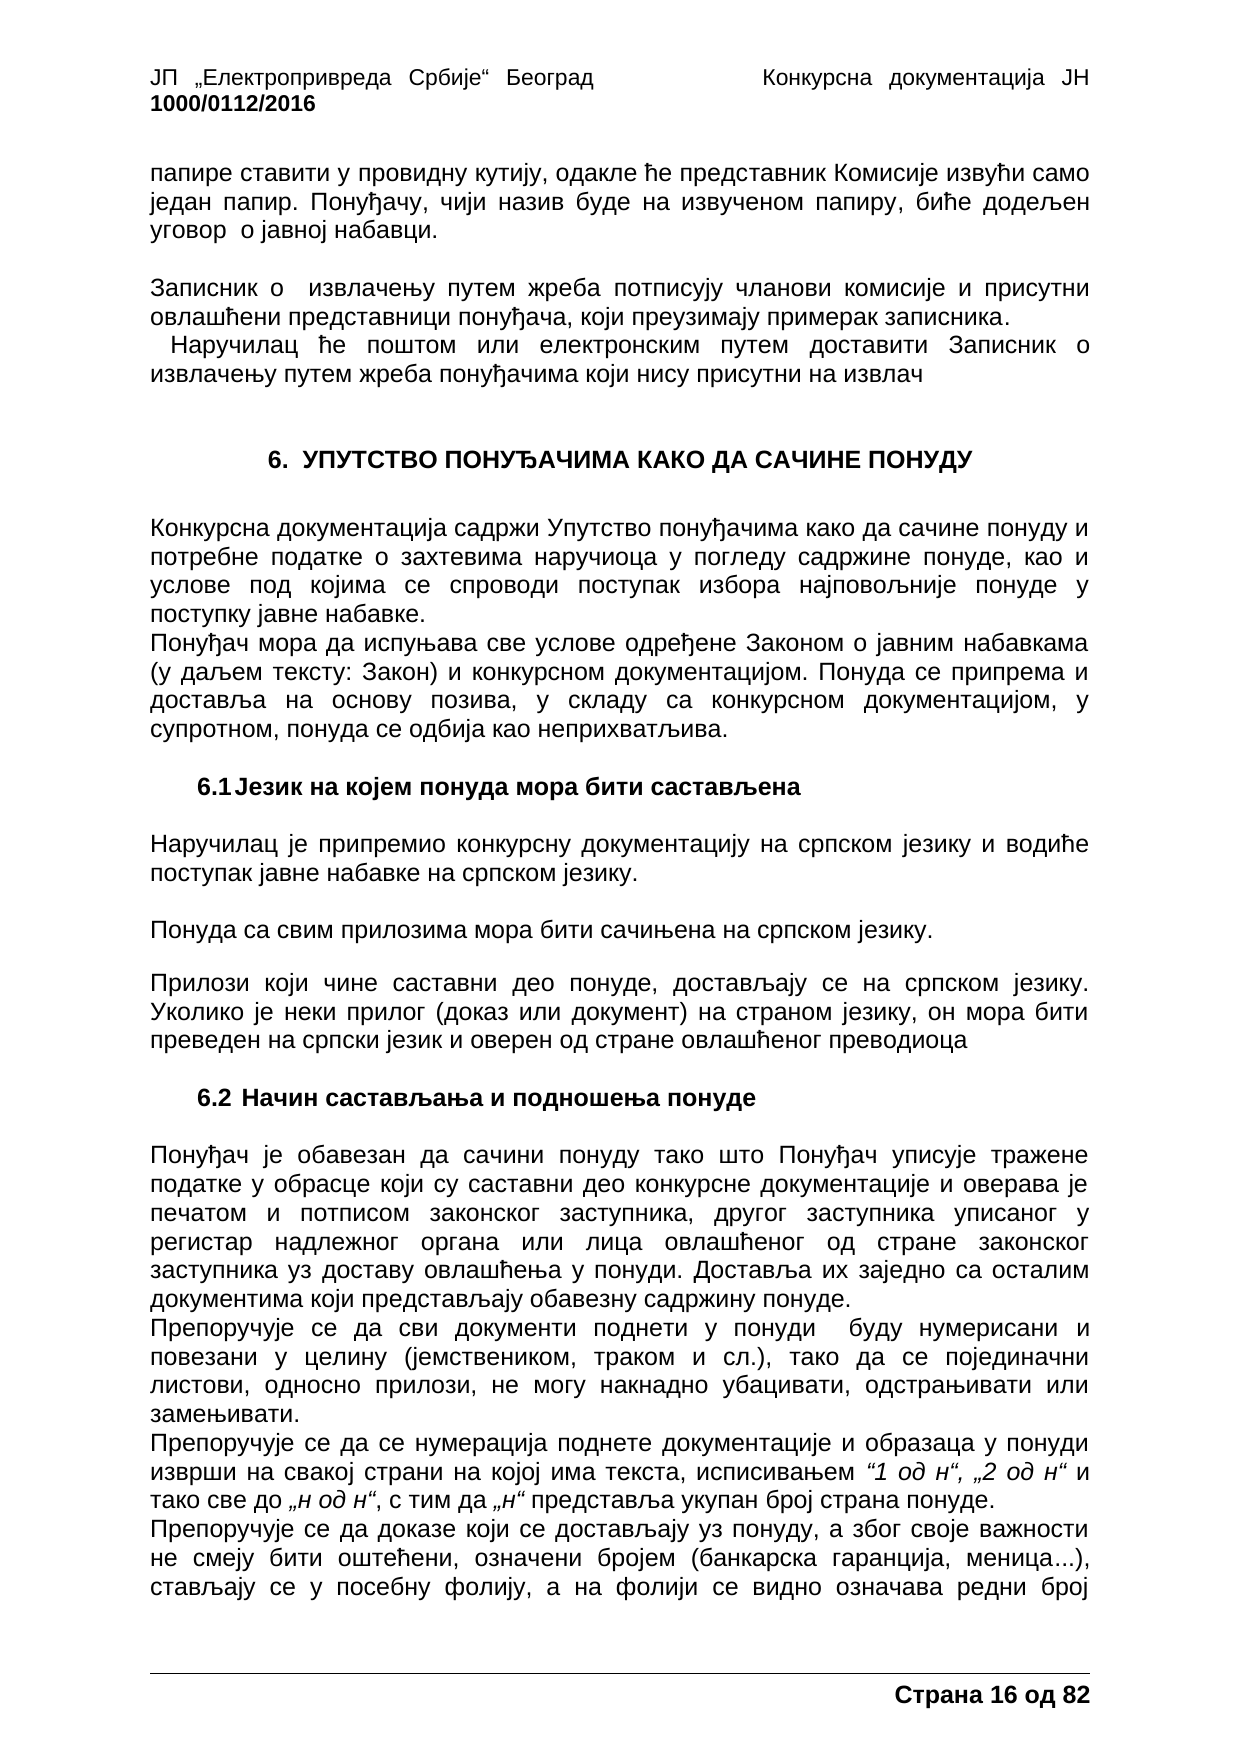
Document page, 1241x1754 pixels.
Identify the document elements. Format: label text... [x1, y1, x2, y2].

text Понуда са свим прилозима мора бити сачињена на српском језику. [150, 915, 1090, 944]
text Препоручује се да сви документи поднети у понуди буду нумерисани и повезани у целину (јемствеником, траком и сл.), тако да се појединачни листови, односно прилози, не могу накнадно убацивати, одстрањивати или замењивати. [150, 1313, 1090, 1428]
text Прилози који чине саставни део понуде, достављају се на српском језику. Уколико је неки прилог (доказ или документ) на страном језику, он мора бити преведен на српски језик и оверен од стране овлашћеног преводиоца [150, 968, 1090, 1054]
text 6. УПУТСТВО ПОНУЂАЧИМА КАКО ДА САЧИНЕ ПОНУДУ [150, 445, 1090, 474]
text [150, 1514, 1090, 1601]
text Записник о извлачењу путем жреба потписују чланови комисије и присутни овлашћени представници понуђача, који преузимају примерак записника. [150, 273, 1090, 330]
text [150, 158, 1090, 244]
text Понуђач је обавезан да сачини понуду тако што Понуђач уписује тражене податке у обрасце који су саставни део конкурсне документације и оверава је печатом и потписом законског заступника, другог заступника уписаног у регистар надлежног органа или лица овлашћеног од стране законског заступника уз доставу овлашћења у понуди. Доставља их заједно са осталим документима који представљају обавезну садржину понуде. [150, 1141, 1090, 1313]
list Начин састављања и подношења понуде [197, 1083, 1090, 1112]
text Наручилац је припремио конкурсну документацију на српском језику и водиће поступак јавне набавке на српском језику. [150, 829, 1090, 887]
text Препоручује се да се нумерација поднете документације и образаца у понуди изврши на свакоj страни на којој има текста, исписивањем “1 од н“, „2 од н“ и тако све до „н од н“, с тим да „н“ представља укупан број страна понуде. [150, 1428, 1090, 1514]
text Понуђач мора да испуњава све услове одређене Законом о јавним набавкама (у даљем тексту: Закон) и конкурсном документацијом. Понуда се припрема и доставља на основу позива, у складу са конкурсном документацијом, у супротном, понуда се одбија као неприхватљива. [150, 628, 1090, 743]
text Конкурсна документација садржи Упутство понуђачима како да сачине понуду и потребне податке о захтевима наручиоца у погледу садржине понуде, као и услове под којима се спроводи поступак избора најповољније понуде у поступку јавне набавке. [150, 513, 1090, 628]
text Наручилац ће поштом или електронским путем доставити Записник о извлачењу путем жреба понуђачима који нису присутни на извлач [150, 330, 1090, 388]
list Језик на којем понуда мора бити састављена [197, 772, 1090, 800]
